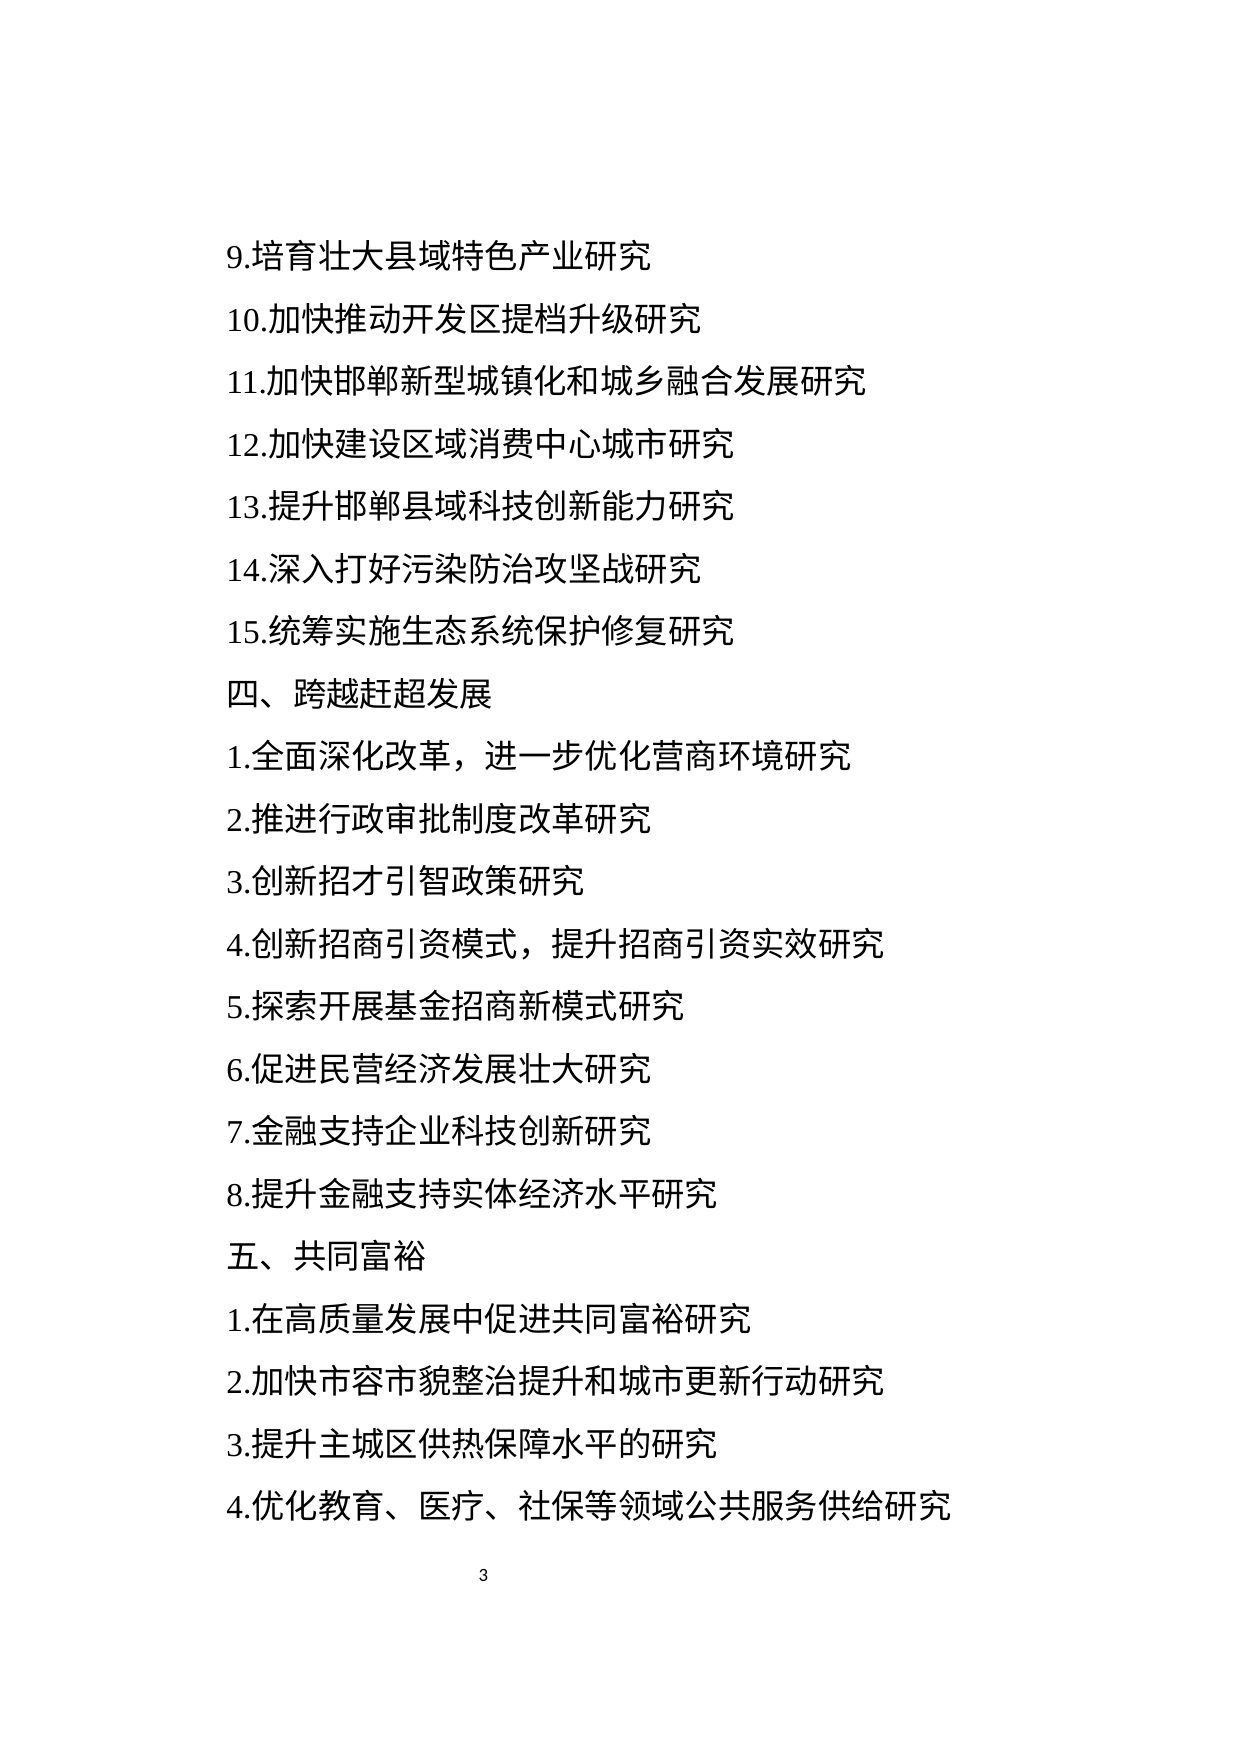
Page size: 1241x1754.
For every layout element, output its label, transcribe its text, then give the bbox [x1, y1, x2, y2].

text 4.优化教育、医疗、社保等领域公共服务供给研究 [159, 1468, 1081, 1531]
text 5.探索开展基金招商新模式研究 [159, 968, 1081, 1031]
text 12.加快建设区域消费中心城市研究 [159, 406, 1081, 468]
text 1.在高质量发展中促进共同富裕研究 [159, 1281, 1081, 1343]
text 9.培育壮大县域特色产业研究 [159, 218, 1081, 281]
text 五、共同富裕 [159, 1218, 1081, 1281]
text 4.创新招商引资模式，提升招商引资实效研究 [159, 906, 1081, 968]
text 1.全面深化改革，进一步优化营商环境研究 [159, 718, 1081, 781]
text 14.深入打好污染防治攻坚战研究 [159, 531, 1081, 593]
text 6.促进民营经济发展壮大研究 [159, 1031, 1081, 1093]
text 11.加快邯郸新型城镇化和城乡融合发展研究 [159, 343, 1081, 406]
text 8.提升金融支持实体经济水平研究 [159, 1156, 1081, 1218]
text 3.创新招才引智政策研究 [159, 843, 1081, 906]
text 7.金融支持企业科技创新研究 [159, 1093, 1081, 1156]
text 13.提升邯郸县域科技创新能力研究 [159, 468, 1081, 531]
text 3.提升主城区供热保障水平的研究 [159, 1406, 1081, 1468]
text 2.加快市容市貌整治提升和城市更新行动研究 [159, 1343, 1081, 1406]
text 15.统筹实施生态系统保护修复研究 [159, 593, 1081, 656]
text 四、跨越赶超发展 [159, 656, 1081, 718]
text 2.推进行政审批制度改革研究 [159, 781, 1081, 843]
text 10.加快推动开发区提档升级研究 [159, 281, 1081, 343]
